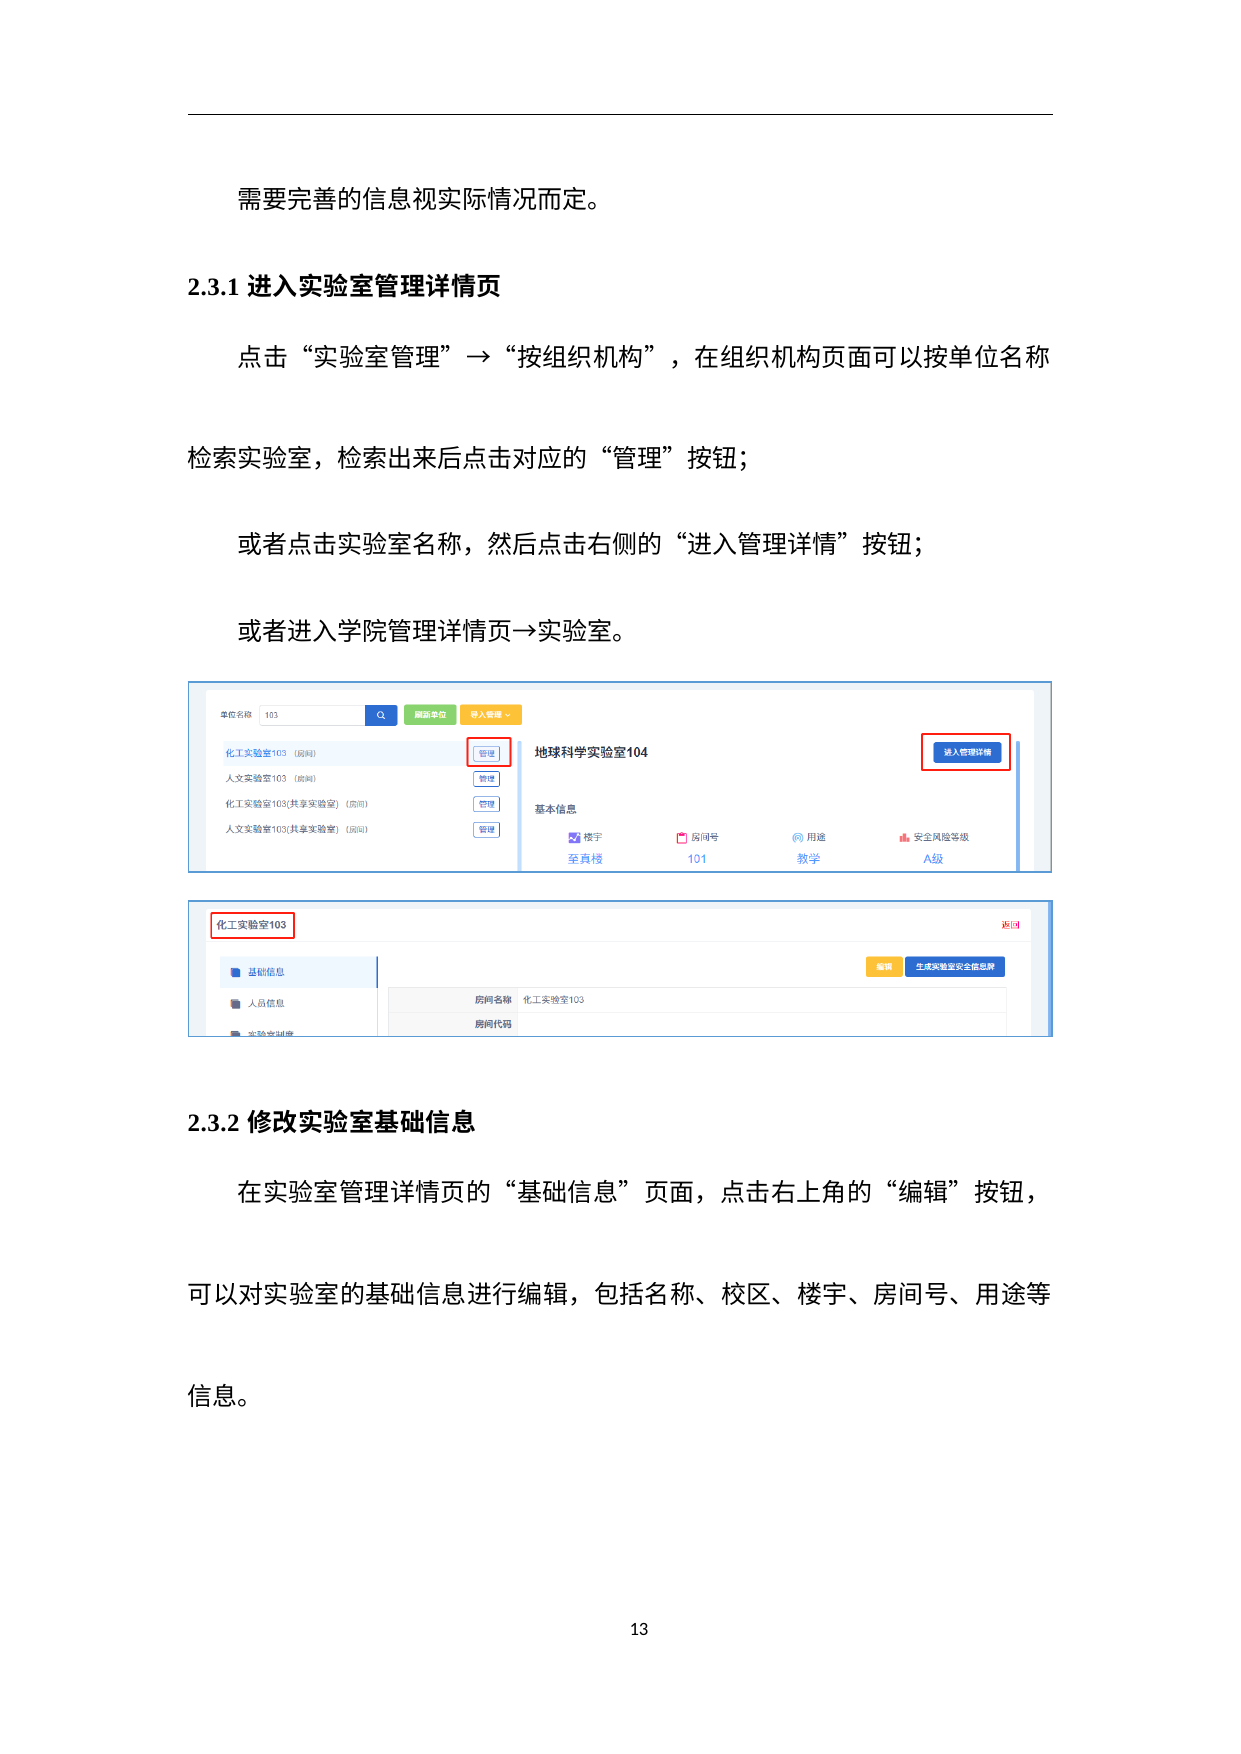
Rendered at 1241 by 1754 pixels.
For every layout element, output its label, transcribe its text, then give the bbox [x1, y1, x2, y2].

subtitle 修改实验室基础信息 [187, 1102, 1053, 1138]
text 需要完善的信息视实际情况而定。 [187, 164, 1053, 232]
text 或者点击实验室名称，然后点击右侧的“进入管理详情”按钮； [187, 509, 1053, 577]
picture [189, 902, 1051, 1036]
text 在实验室管理详情页的“基础信息”页面，点击右上角的“编辑”按钮，可以对实验室的基础信息进行编辑，包括名称、校区、楼宇、房间号、用途等信息。 [187, 1157, 1053, 1428]
subtitle 进入实验室管理详情页 [187, 267, 1053, 303]
picture [189, 683, 1051, 871]
text 点击“实验室管理”→“按组织机构”，在组织机构页面可以按单位名称检索实验室，检索出来后点击对应的“管理”按钮； [187, 321, 1053, 491]
text 或者进入学院管理详情页→实验室。 [187, 595, 1053, 663]
